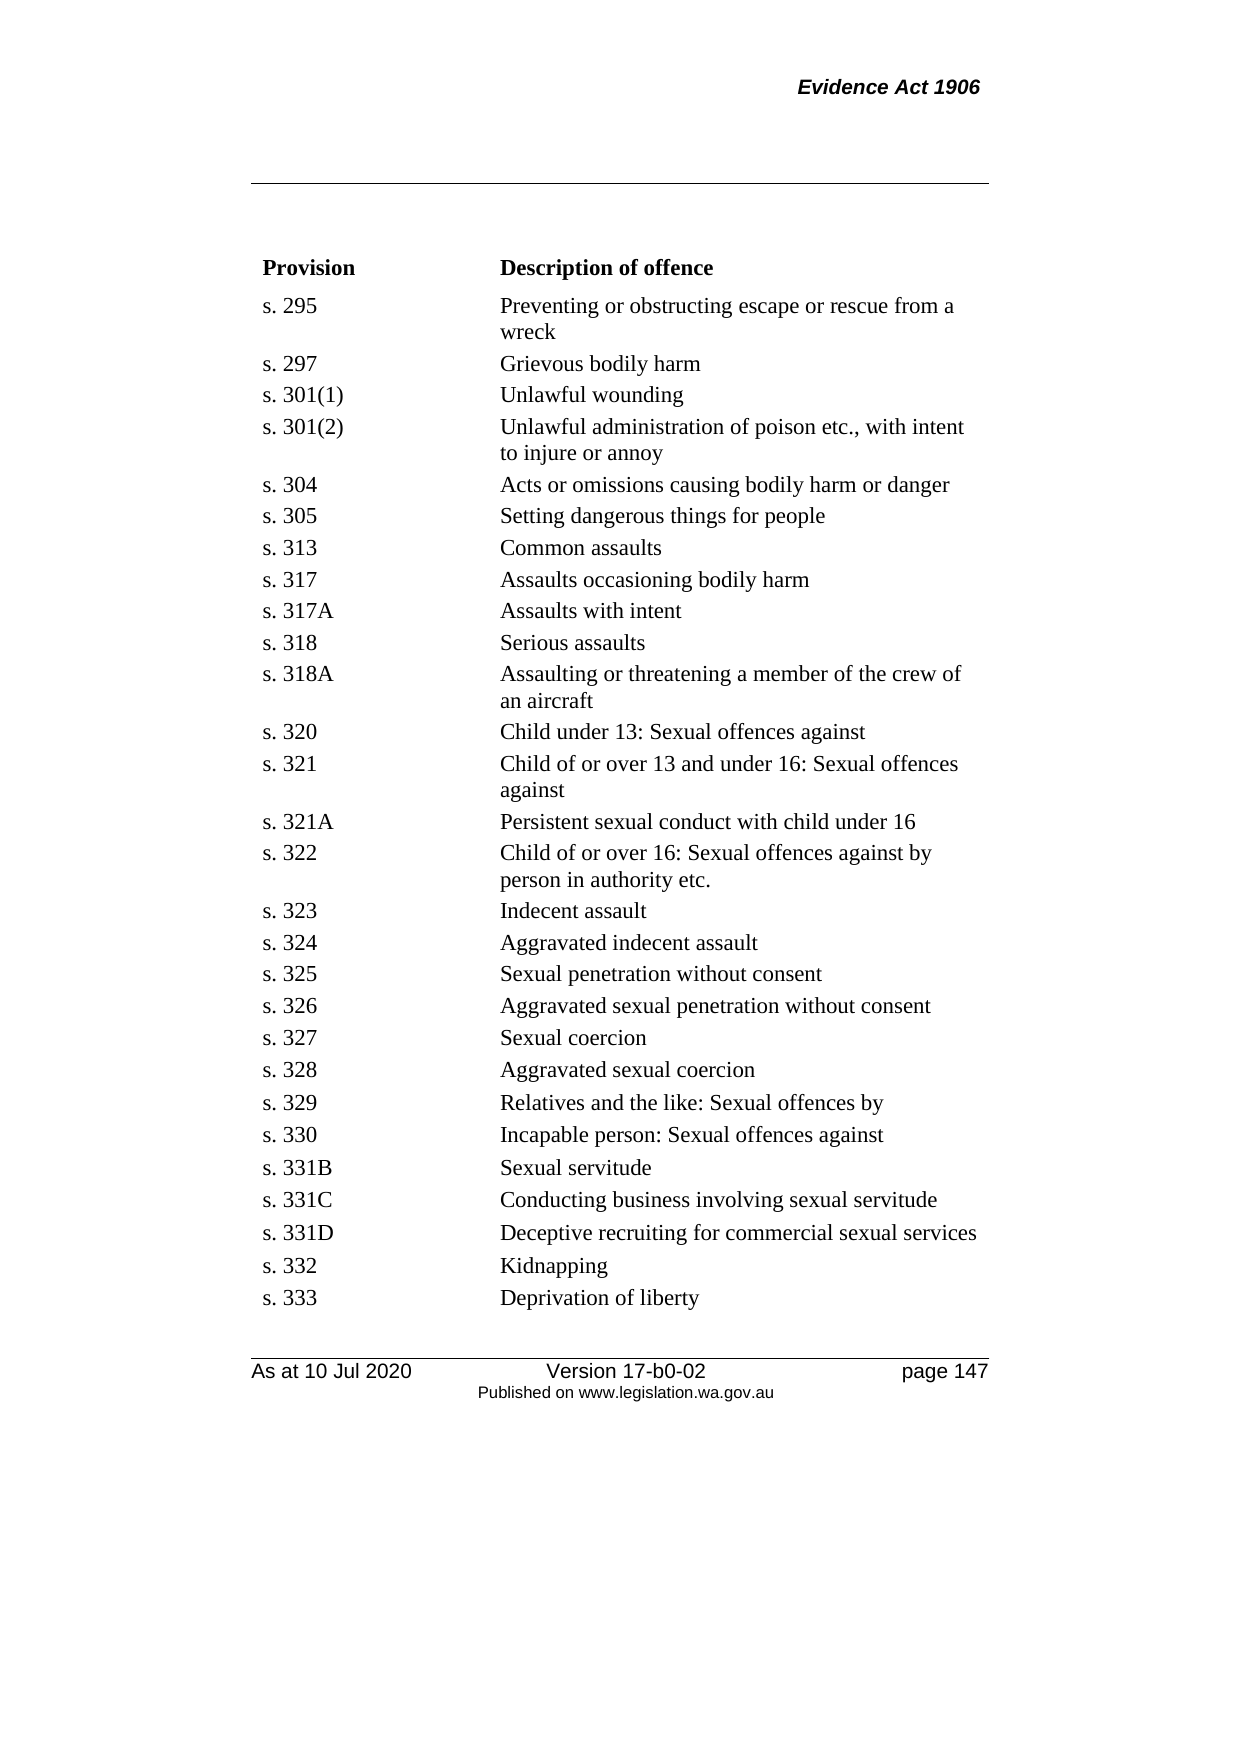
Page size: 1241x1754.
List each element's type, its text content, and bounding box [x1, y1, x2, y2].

table_cell Persistent sexual conduct with child under 16 [489, 803, 989, 834]
table_cell s. 326 [251, 987, 488, 1018]
table_cell s. 301(1) [251, 376, 488, 408]
table_cell Assaults with intent [489, 592, 989, 624]
table_cell s. 329 [251, 1083, 488, 1115]
table_cell Deceptive recruiting for commercial sexual services [489, 1213, 989, 1246]
table_cell Child under 13: Sexual offences against [489, 713, 989, 745]
table_cell s. 318 [251, 624, 488, 655]
table_cell Conducting business involving sexual servitude [489, 1180, 989, 1213]
table_cell Unlawful administration of poison etc., with intent to injure or annoy [489, 408, 989, 466]
table_cell Common assaults [489, 529, 989, 561]
table_cell s. 325 [251, 955, 488, 987]
table_cell Grievous bodily harm [489, 345, 989, 376]
table_cell s. 313 [251, 529, 488, 561]
table_cell Sexual servitude [489, 1148, 989, 1180]
table_cell s. 295 [251, 287, 488, 345]
table_cell Deprivation of liberty [489, 1278, 989, 1311]
table_cell Indecent assault [489, 892, 989, 924]
table_cell Unlawful wounding [489, 376, 989, 408]
table_cell s. 331B [251, 1148, 488, 1180]
table_cell Assaults occasioning bodily harm [489, 561, 989, 592]
table_cell Incapable person: Sexual offences against [489, 1115, 989, 1148]
table_cell s. 305 [251, 498, 488, 529]
table_cell Acts or omissions causing bodily harm or danger [489, 466, 989, 497]
table_cell s. 327 [251, 1018, 488, 1050]
table_header Description of offence [489, 248, 989, 287]
table_header Provision [251, 248, 488, 287]
table_cell s. 331D [251, 1213, 488, 1246]
table_cell Preventing or obstructing escape or rescue from a wreck [489, 287, 989, 345]
table_cell s. 317A [251, 592, 488, 624]
table_cell s. 328 [251, 1050, 488, 1082]
table_cell s. 330 [251, 1115, 488, 1148]
table_cell s. 321A [251, 803, 488, 834]
table_cell s. 332 [251, 1246, 488, 1278]
table_cell s. 324 [251, 924, 488, 955]
table_cell s. 322 [251, 834, 488, 892]
table_cell Child of or over 13 and under 16: Sexual offences against [489, 745, 989, 803]
table_cell Aggravated sexual penetration without consent [489, 987, 989, 1018]
table_cell s. 323 [251, 892, 488, 924]
table_cell s. 318A [251, 655, 488, 713]
table_cell s. 333 [251, 1278, 488, 1311]
table_cell Serious assaults [489, 624, 989, 655]
table_cell Sexual penetration without consent [489, 955, 989, 987]
table_cell s. 331C [251, 1180, 488, 1213]
table_cell Assaulting or threatening a member of the crew of an aircraft [489, 655, 989, 713]
table_cell Sexual coercion [489, 1018, 989, 1050]
table_cell s. 301(2) [251, 408, 488, 466]
table_cell Setting dangerous things for people [489, 498, 989, 529]
table_cell Relatives and the like: Sexual offences by [489, 1083, 989, 1115]
table_cell s. 297 [251, 345, 488, 376]
table_cell Child of or over 16: Sexual offences against by person in authority etc. [489, 834, 989, 892]
table_cell Kidnapping [489, 1246, 989, 1278]
table_cell s. 317 [251, 561, 488, 592]
table_cell Aggravated sexual coercion [489, 1050, 989, 1082]
table_cell s. 321 [251, 745, 488, 803]
table_cell Aggravated indecent assault [489, 924, 989, 955]
table_cell s. 320 [251, 713, 488, 745]
table_cell s. 304 [251, 466, 488, 497]
